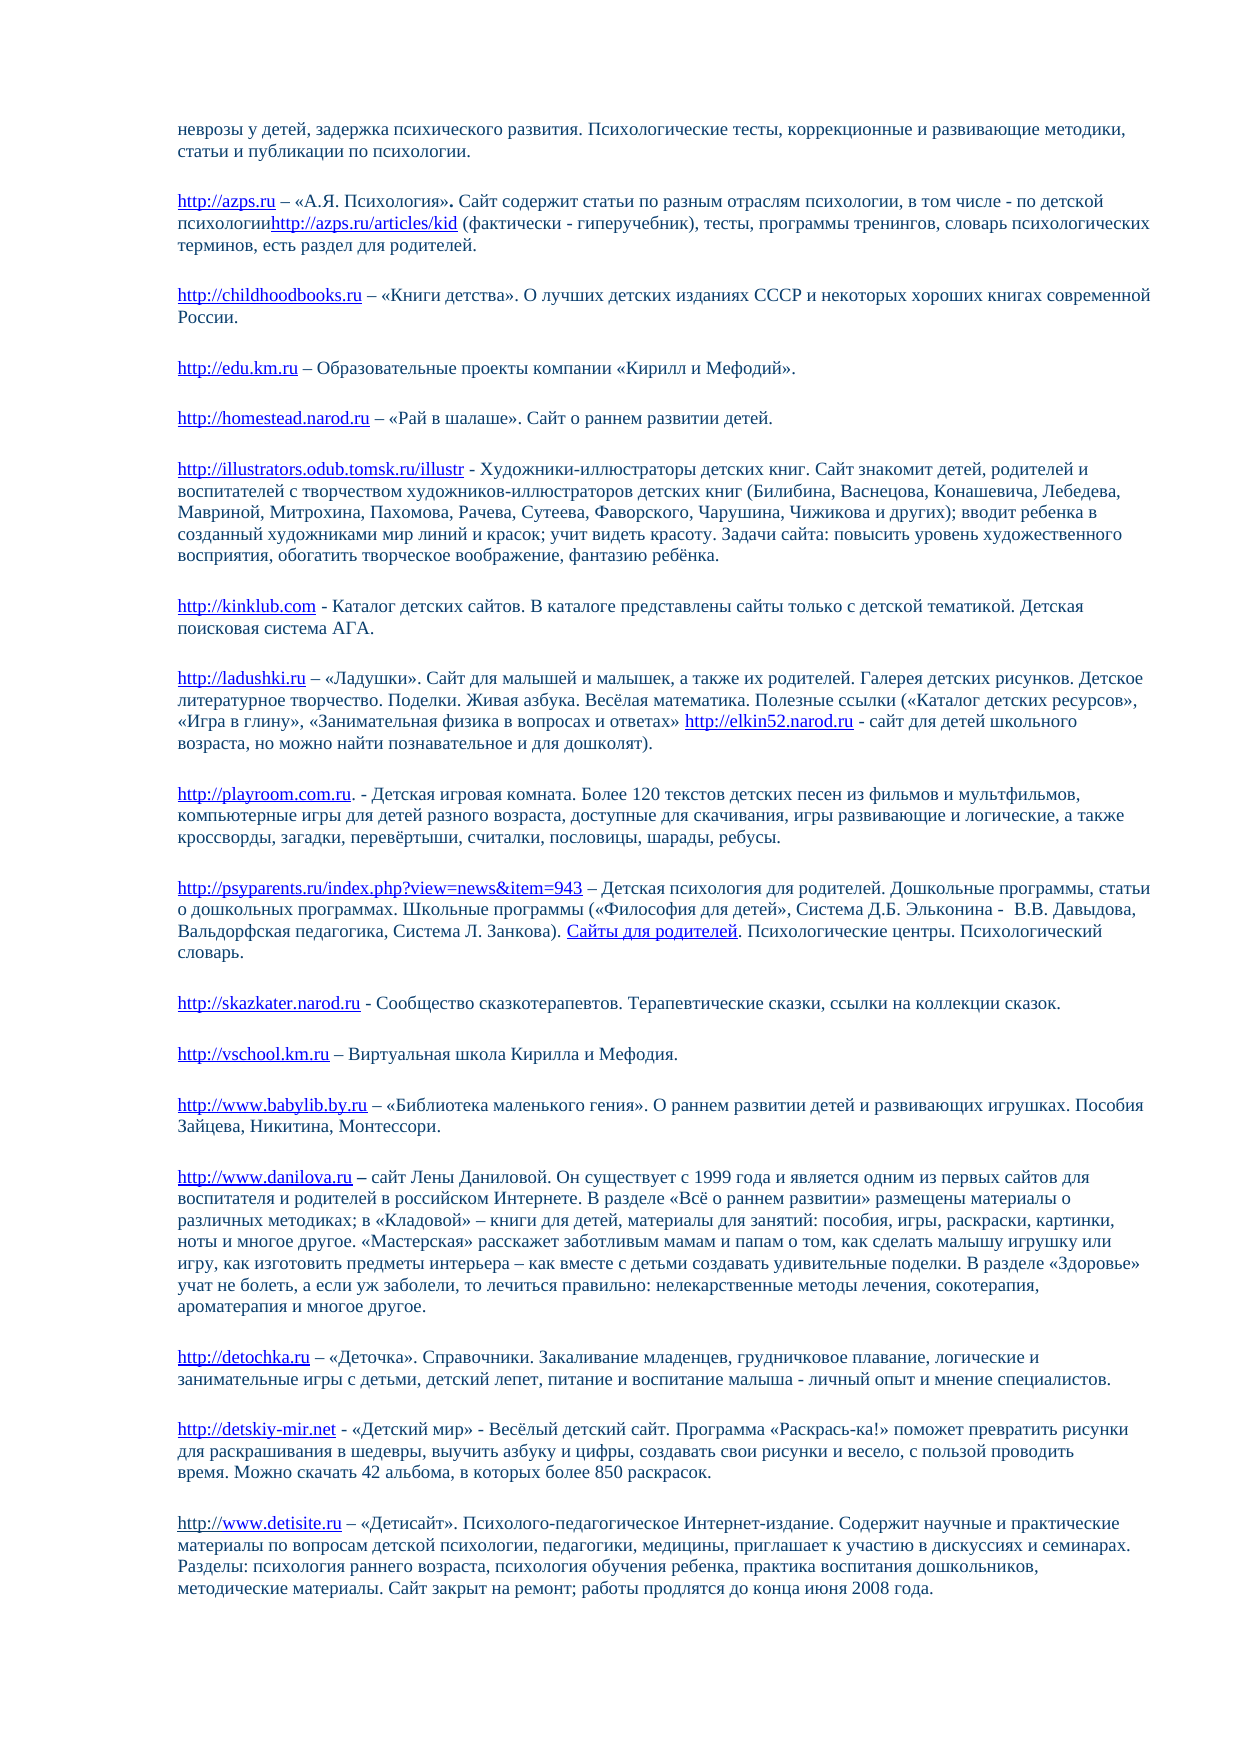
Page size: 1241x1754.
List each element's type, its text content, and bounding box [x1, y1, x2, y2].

text http://playroom.com.ru. - Детская игровая комната. Более 120 текстов детских песен из фильмов и мультфильмов, компьютерные игры для детей разного возраста, доступные для скачивания, игры развивающие и логические, а также кроссворды, загадки, перевёртыши, считалки, пословицы, шарады, ребусы. [177, 783, 1152, 847]
text http://detskiy-mir.net - «Детский мир» - Весёлый детский сайт. Программа «Раскрась-ка!» поможет превратить рисунки для раскрашивания в шедевры, выучить азбуку и цифры, создавать свои рисунки и весело, с пользой проводить время. Можно скачать 42 альбома, в которых более 850 раскрасок. [177, 1418, 1152, 1483]
text http://www.danilova.ru – сайт Лены Даниловой. Он существует с 1999 года и является одним из первых сайтов для воспитателя и родителей в российском Интернете. В разделе «Всё о раннем развитии» размещены материалы о различных методиках; в «Кладовой» – книги для детей, материалы для занятий: пособия, игры, раскраски, картинки, ноты и многое другое. «Мастерская» расскажет заботливым мамам и папам о том, как сделать малышу игрушку или игру, как изготовить предметы интерьера – как вместе с детьми создавать удивительные поделки. В разделе «Здоровье» учат не болеть, а если уж заболели, то лечиться правильно: нелекарственные методы лечения, сокотерапия, ароматерапия и многое другое. [177, 1166, 1152, 1317]
text http://vschool.km.ru – Виртуальная школа Кирилла и Мефодия. [177, 1043, 1152, 1064]
text http://edu.km.ru – Образовательные проекты компании «Кирилл и Мефодий». [177, 357, 1152, 378]
text http://illustrators.odub.tomsk.ru/illustr - Художники-иллюстраторы детских книг. Сайт знакомит детей, родителей и воспитателей с творчеством художников-иллюстраторов детских книг (Билибина, Васнецова, Конашевича, Лебедева, Мавриной, Митрохина, Пахомова, Рачева, Сутеева, Фаворского, Чарушина, Чижикова и других); вводит ребенка в созданный художниками мир линий и красок; учит видеть красоту. Задачи сайта: повысить уровень художественного восприятия, обогатить творческое воображение, фантазию ребёнка. [177, 458, 1152, 566]
text http://www.babylib.by.ru – «Библиотека маленького гения». О раннем развитии детей и развивающих игрушках. Пособия Зайцева, Никитина, Монтессори. [177, 1093, 1152, 1137]
text http://homestead.narod.ru – «Рай в шалаше». Сайт о раннем развитии детей. [177, 407, 1152, 429]
text http://psyparents.ru/index.php?view=news&item=943 – Детская психология для родителей. Дошкольные программы, статьи о дошкольных программах. Школьные программы («Философия для детей», Система Д.Б. Эльконина - В.В. Давыдова, Вальдорфская педагогика, Система Л. Занкова). Сайты для родителей. Психологические центры. Психологический словарь. [177, 877, 1152, 963]
text http://ladushki.ru – «Ладушки». Сайт для малышей и малышек, а также их родителей. Галерея детских рисунков. Детское литературное творчество. Поделки. Живая азбука. Весёлая математика. Полезные ссылки («Каталог детских ресурсов», «Игра в глину», «Занимательная физика в вопросах и ответах» http://elkin52.narod.ru - сайт для детей школьного возраста, но можно найти познавательное и для дошколят). [177, 667, 1152, 753]
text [177, 118, 1152, 161]
text http://kinklub.com - Каталог детских сайтов. В каталоге представлены сайты только с детской тематикой. Детская поисковая система АГА. [177, 595, 1152, 638]
text http://skazkater.narod.ru - Сообщество сказкотерапевтов. Терапевтические сказки, ссылки на коллекции сказок. [177, 992, 1152, 1013]
text http://detochka.ru – «Деточка». Справочники. Закаливание младенцев, грудничковое плавание, логические и занимательные игры с детьми, детский лепет, питание и воспитание малыша - личный опыт и мнение специалистов. [177, 1346, 1152, 1389]
text http://childhoodbooks.ru – «Книги детства». О лучших детских изданиях СССР и некоторых хороших книгах современной России. [177, 284, 1152, 327]
text http://www.detisite.ru – «Детисайт». Психолого-педагогическое Интернет-издание. Содержит научные и практические материалы по вопросам детской психологии, педагогики, медицины, приглашает к участию в дискуссиях и семинарах. Разделы: психология раннего возраста, психология обучения ребенка, практика воспитания дошкольников, методические материалы. Сайт закрыт на ремонт; работы продлятся до конца июня 2008 года. [177, 1512, 1152, 1598]
text http://azps.ru – «А.Я. Психология». Сайт содержит статьи по разным отраслям психологии, в том числе - по детской психологииhttp://azps.ru/articles/kid (фактически - гиперучебник), тесты, программы тренингов, словарь психологических терминов, есть раздел для родителей. [177, 190, 1152, 255]
